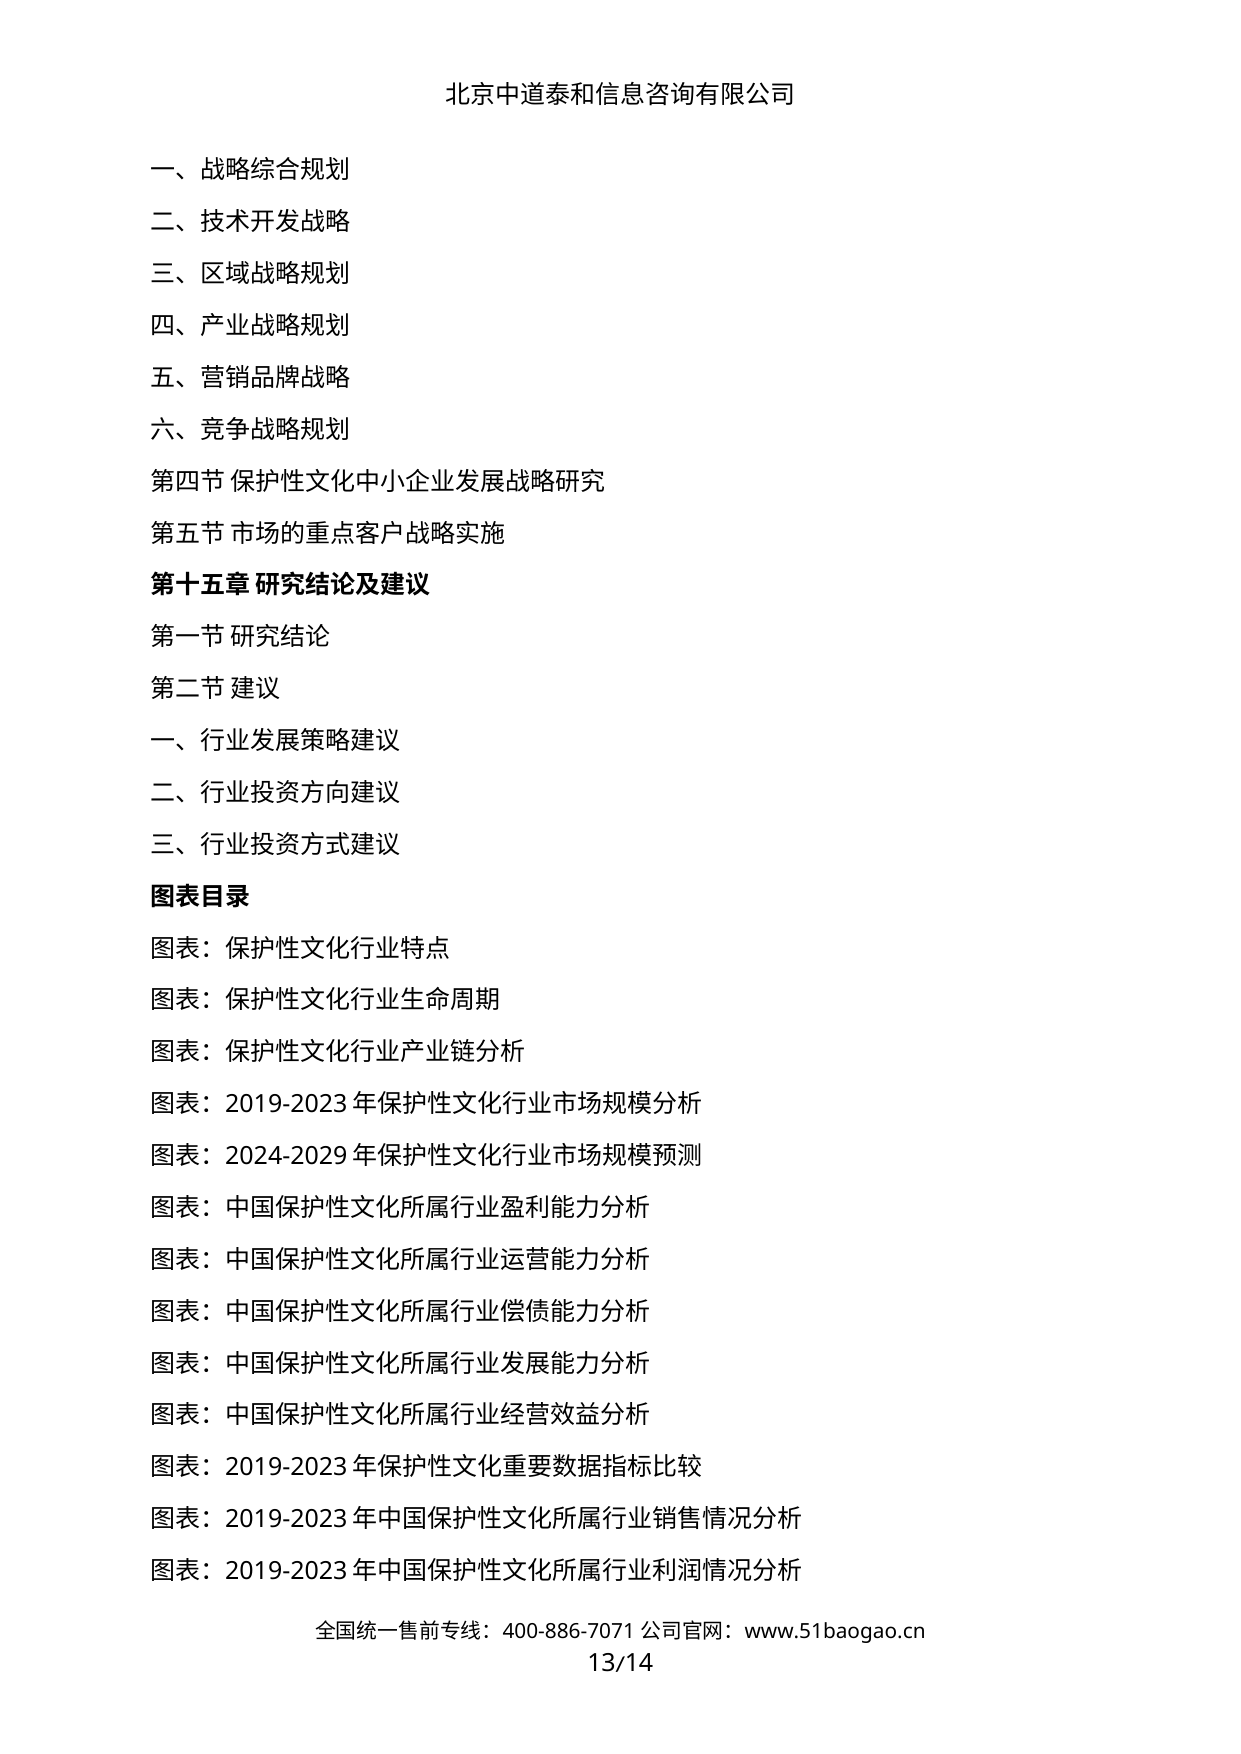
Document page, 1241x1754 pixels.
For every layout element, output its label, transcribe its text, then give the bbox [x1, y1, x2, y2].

text 图表：中国保护性文化所属行业偿债能力分析 [150, 1291, 1090, 1327]
text 图表目录 [150, 876, 1090, 912]
text 第五节 市场的重点客户战略实施 [150, 513, 1090, 549]
text 图表：2019-2023年保护性文化行业市场规模分析 [150, 1084, 1090, 1120]
text 图表：保护性文化行业产业链分析 [150, 1032, 1090, 1068]
text 图表：保护性文化行业特点 [150, 928, 1090, 964]
text 图表：中国保护性文化所属行业运营能力分析 [150, 1239, 1090, 1276]
text 图表：中国保护性文化所属行业发展能力分析 [150, 1343, 1090, 1379]
text 第十五章 研究结论及建议 [150, 565, 1090, 601]
text 图表：2019-2023年中国保护性文化所属行业销售情况分析 [150, 1499, 1090, 1535]
text 四、产业战略规划 [150, 306, 1090, 342]
text 一、战略综合规划 [150, 150, 1090, 186]
text 三、行业投资方式建议 [150, 824, 1090, 861]
text 图表：中国保护性文化所属行业经营效益分析 [150, 1395, 1090, 1431]
text 图表：2019-2023年中国保护性文化所属行业利润情况分析 [150, 1551, 1090, 1587]
text 图表：2024-2029年保护性文化行业市场规模预测 [150, 1136, 1090, 1172]
text 第一节 研究结论 [150, 617, 1090, 653]
text 二、行业投资方向建议 [150, 772, 1090, 809]
text 二、技术开发战略 [150, 202, 1090, 238]
text 图表：保护性文化行业生命周期 [150, 980, 1090, 1016]
text 第四节 保护性文化中小企业发展战略研究 [150, 461, 1090, 497]
text 五、营销品牌战略 [150, 357, 1090, 394]
text 三、区域战略规划 [150, 254, 1090, 290]
text 六、竞争战略规划 [150, 409, 1090, 446]
text 图表：中国保护性文化所属行业盈利能力分析 [150, 1187, 1090, 1224]
text 第二节 建议 [150, 669, 1090, 705]
text 图表：2019-2023年保护性文化重要数据指标比较 [150, 1447, 1090, 1483]
text 一、行业发展策略建议 [150, 721, 1090, 757]
